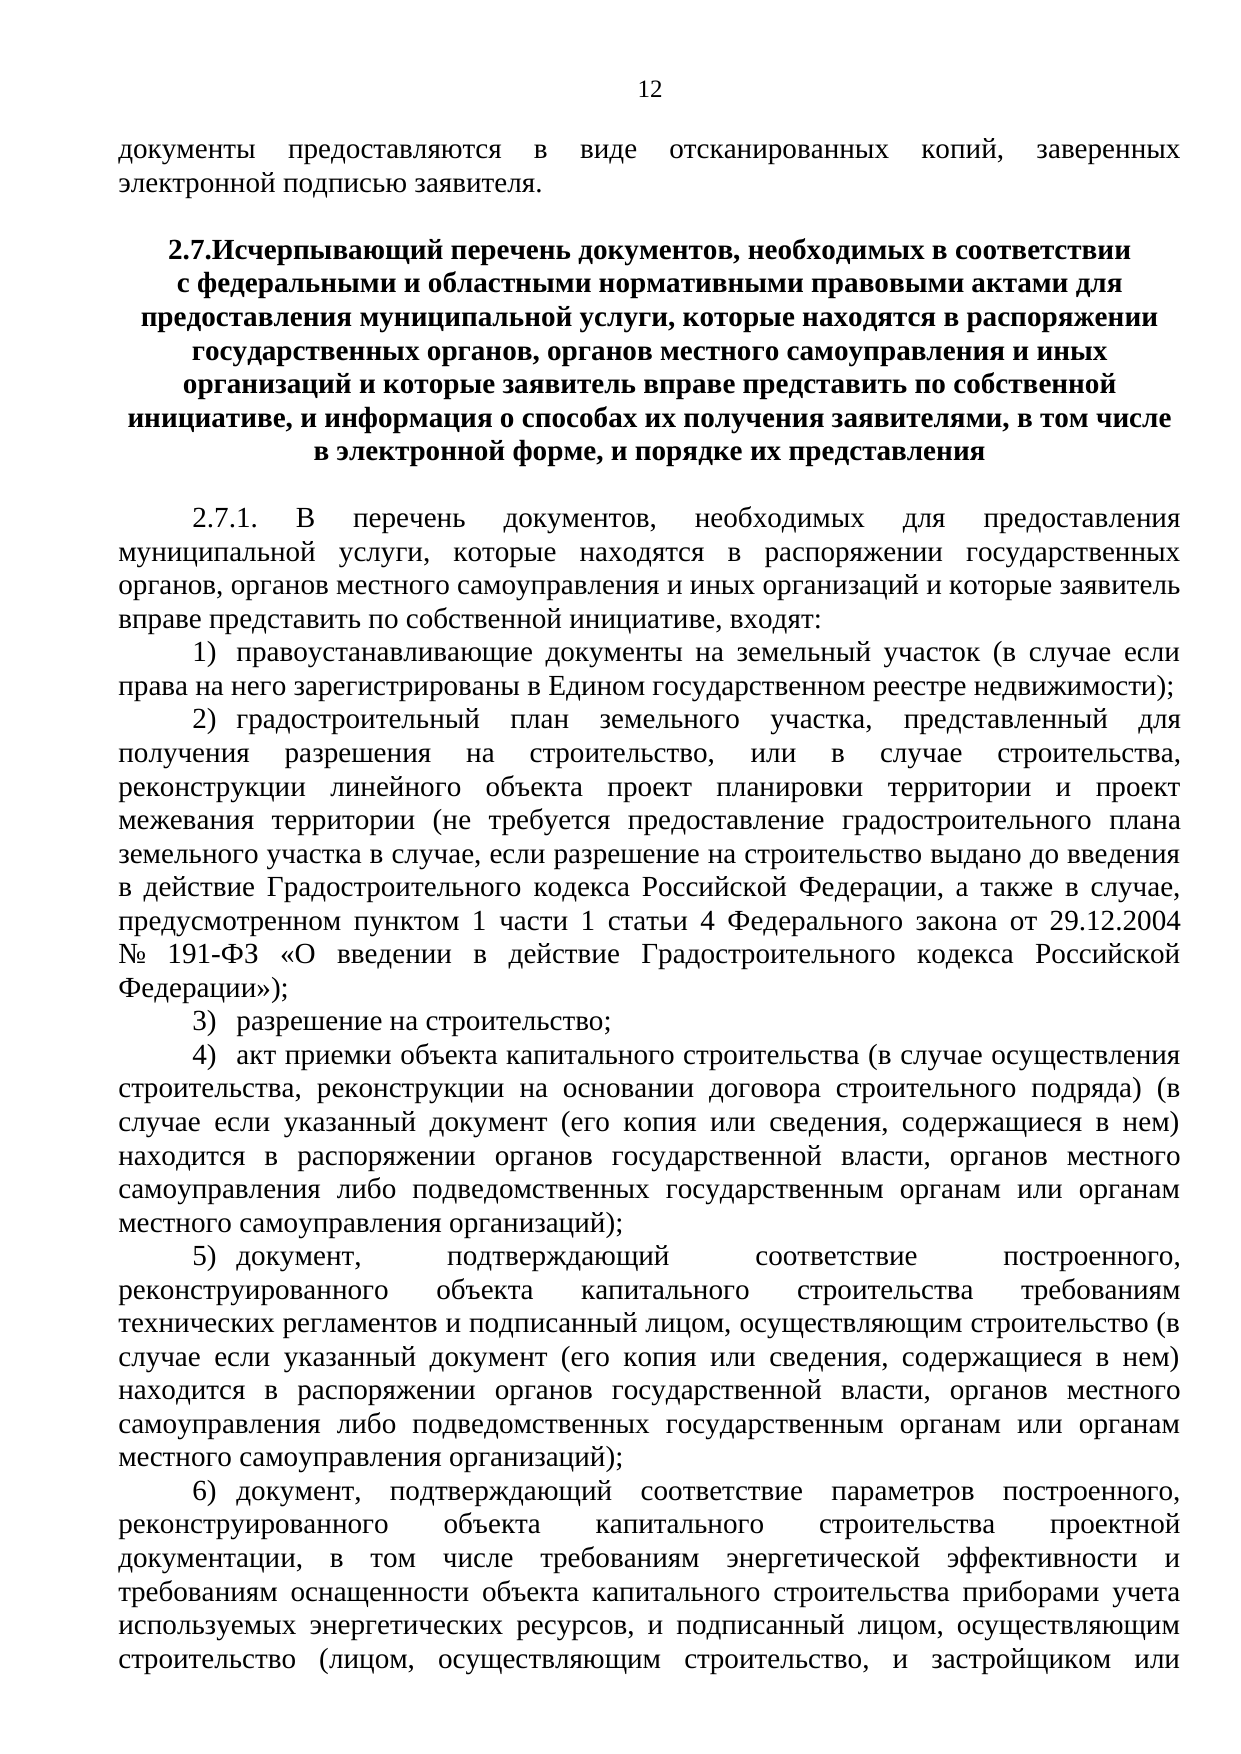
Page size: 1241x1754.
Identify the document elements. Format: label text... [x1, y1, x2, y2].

list документ, подтверждающий соответствие построенного, реконструированного объекта капитального строительства требованиям технических регламентов и подписанный лицом, осуществляющим строительство (в случае если указанный документ (его копия или сведения, содержащиеся в нем) находится в распоряжении органов государственной власти, органов местного самоуправления либо подведомственных государственным органам или органам местного самоуправления организаций); [118, 1238, 1181, 1473]
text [118, 131, 1181, 198]
list правоустанавливающие документы на земельный участок (в случае если права на него зарегистрированы в Едином государственном реестре недвижимости); [118, 634, 1181, 702]
list разрешение на строительство; [118, 1003, 1181, 1037]
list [118, 1473, 1181, 1674]
list градостроительный план земельного участка, представленный для получения разрешения на строительство, или в случае строительства, реконструкции линейного объекта проект планировки территории и проект межевания территории (не требуется предоставление градостроительного плана земельного участка в случае, если разрешение на строительство выдано до введения в действие Градостроительного кодекса Российской Федерации, а также в случае, предусмотренном пунктом 1 части 1 статьи 4 Федерального закона от 29.12.2004 № 191-ФЗ «О введении в действие Градостроительного кодекса Российской Федерации»); [118, 702, 1181, 1003]
text 2.7.1. В перечень документов, необходимых для предоставления муниципальной услуги, которые находятся в распоряжении государственных органов, органов местного самоуправления и иных организаций и которые заявитель вправе представить по собственной инициативе, входят: [118, 500, 1181, 634]
text 2.7.Исчерпывающий перечень документов, необходимых в соответствии с федеральными и областными нормативными правовыми актами для предоставления муниципальной услуги, которые находятся в распоряжении государственных органов, органов местного самоуправления и иных организаций и которые заявитель вправе представить по собственной инициативе, и информация о способах их получения заявителями, в том числе в электронной форме, и порядке их представления [118, 232, 1181, 467]
list акт приемки объекта капитального строительства (в случае осуществления строительства, реконструкции на основании договора строительного подряда) (в случае если указанный документ (его копия или сведения, содержащиеся в нем) находится в распоряжении органов государственной власти, органов местного самоуправления либо подведомственных государственным органам или органам местного самоуправления организаций); [118, 1037, 1181, 1238]
